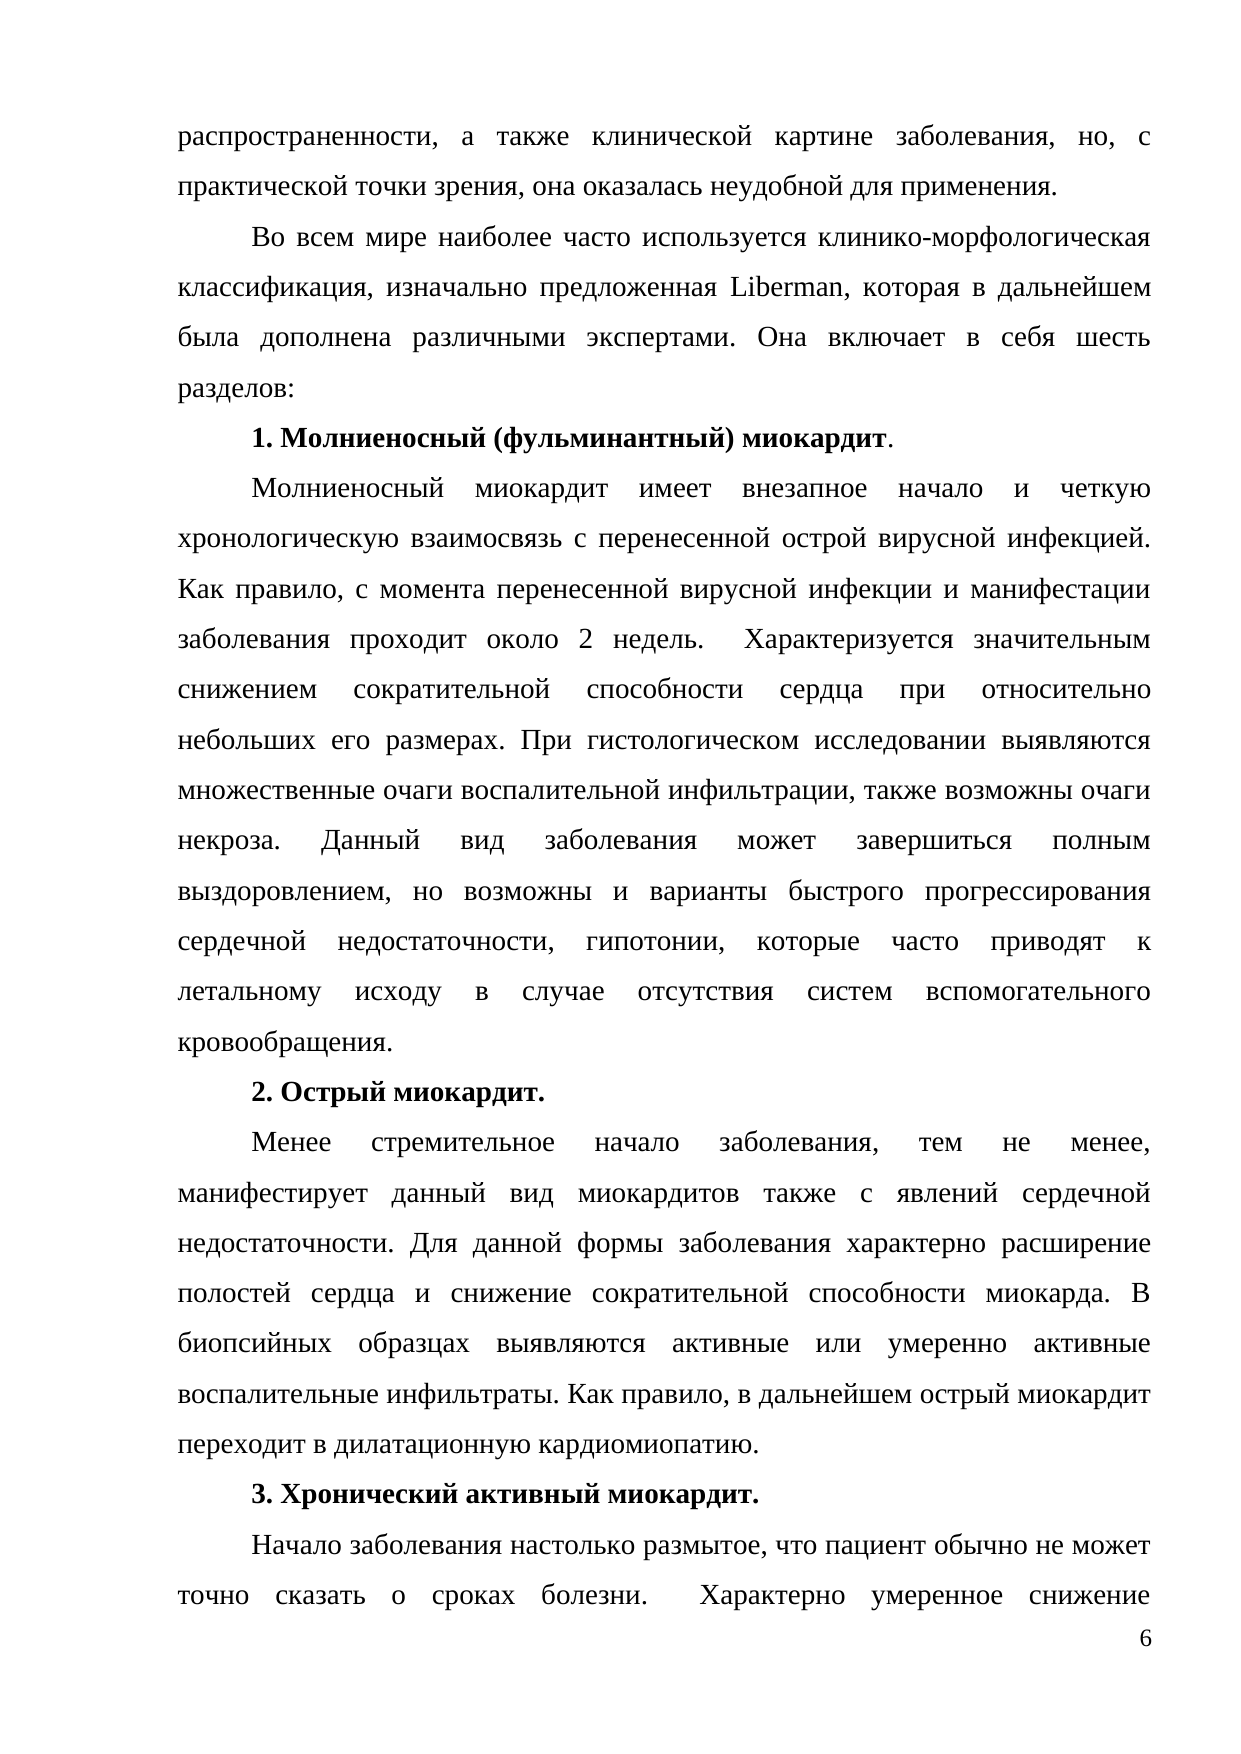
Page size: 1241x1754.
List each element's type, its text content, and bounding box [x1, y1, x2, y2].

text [177, 118, 1152, 202]
text Менее стремительное начало заболевания, тем не менее, манифестирует данный вид миокардитов также с явлений сердечной недостаточности. Для данной формы заболевания характерно расширение полостей сердца и снижение сократительной способности миокарда. В биопсийных образцах выявляются активные или умеренно активные воспалительные инфильтраты. Как правило, в дальнейшем острый миокардит переходит в дилатационную кардиомиопатию. [177, 1124, 1152, 1460]
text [177, 1527, 1152, 1611]
text 3. Хронический активный миокардит. [177, 1477, 1152, 1510]
text Молниеносный миокардит имеет внезапное начало и четкую хронологическую взаимосвязь с перенесенной острой вирусной инфекцией. Как правило, с момента перенесенной вирусной инфекции и манифестации заболевания проходит около 2 недель. Характеризуется значительным снижением сократительной способности сердца при относительно небольших его размерах. При гистологическом исследовании выявляются множественные очаги воспалительной инфильтрации, также возможны очаги некроза. Данный вид заболевания может завершиться полным выздоровлением, но возможны и варианты быстрого прогрессирования сердечной недостаточности, гипотонии, которые часто приводят к летальному исходу в случае отсутствия систем вспомогательного кровообращения. [177, 470, 1152, 1057]
text 1. Молниеносный (фульминантный) миокардит. [177, 420, 1152, 453]
text 2. Острый миокардит. [177, 1074, 1152, 1108]
text Во всем мире наиболее часто используется клинико-морфологическая классификация, изначально предложенная Liberman, которая в дальнейшем была дополнена различными экспертами. Она включает в себя шесть разделов: [177, 219, 1152, 403]
